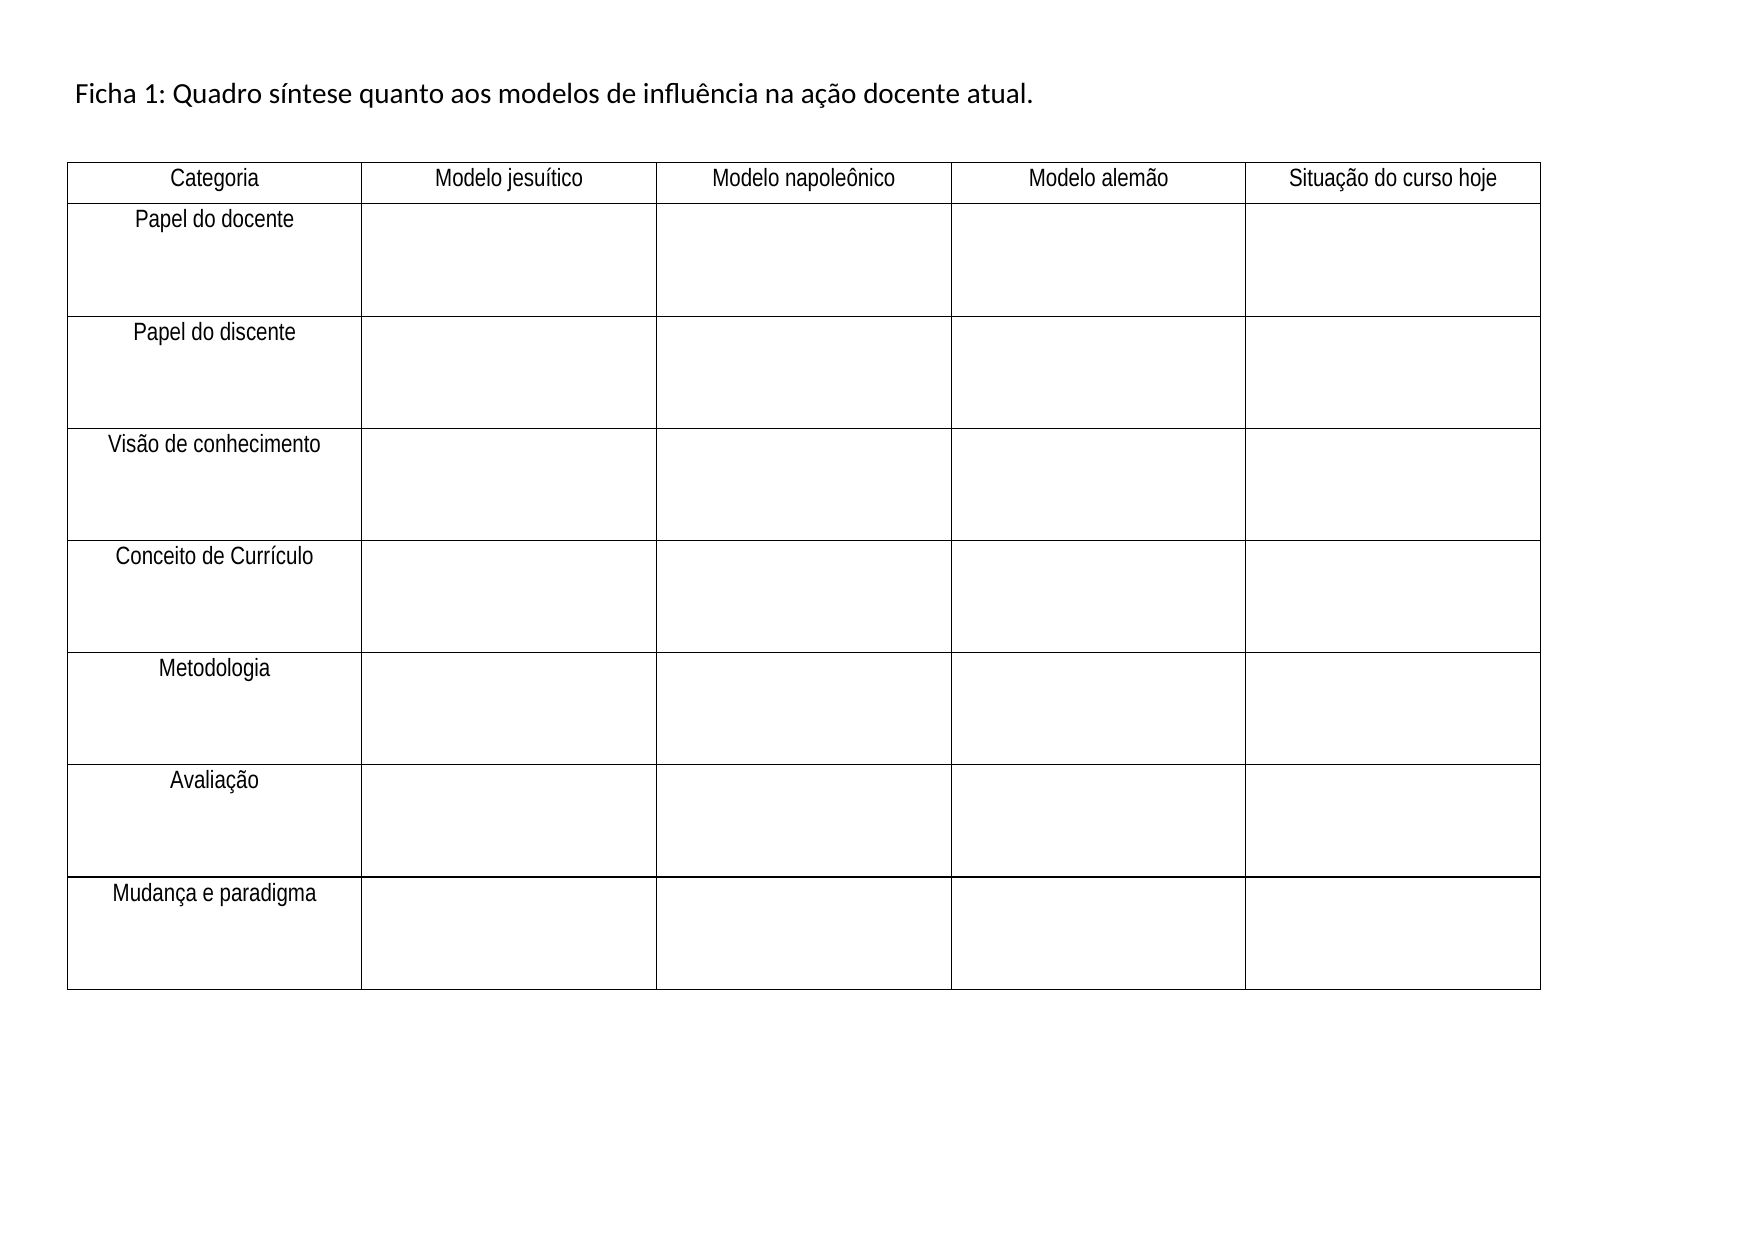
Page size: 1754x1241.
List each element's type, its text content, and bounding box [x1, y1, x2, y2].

table_cell [1246, 653, 1540, 764]
table_cell [657, 878, 951, 989]
table_cell [362, 204, 656, 316]
table_cell [952, 317, 1245, 428]
table_cell Papel do discente [68, 317, 361, 428]
table_cell [362, 765, 656, 876]
table_cell [657, 765, 951, 876]
table_cell [657, 541, 951, 652]
table_cell [1246, 429, 1540, 540]
table_cell [362, 317, 656, 428]
table_header Categoria [68, 163, 361, 203]
table_cell [657, 653, 951, 764]
table_cell Papel do docente [68, 204, 361, 316]
table_cell [1246, 204, 1540, 316]
table_cell [362, 653, 656, 764]
table_cell [952, 765, 1245, 876]
table_header Modelo alemão [952, 163, 1245, 203]
text Ficha 1: Quadro síntese quanto aos modelos de influência na ação docente atual. [75, 75, 1679, 111]
table_cell [952, 653, 1245, 764]
table_cell Visão de conhecimento [68, 429, 361, 540]
table_cell [952, 541, 1245, 652]
table_cell [657, 317, 951, 428]
table_header Modelo napoleônico [657, 163, 951, 203]
table_header Situação do curso hoje [1246, 163, 1540, 203]
table_header Modelo jesuítico [362, 163, 656, 203]
table_cell Mudança e paradigma [68, 878, 361, 989]
table_cell [952, 429, 1245, 540]
table_cell [952, 204, 1245, 316]
table_cell [657, 204, 951, 316]
table_cell [1246, 541, 1540, 652]
table_cell [952, 878, 1245, 989]
table_cell [1246, 317, 1540, 428]
table_cell [362, 878, 656, 989]
table_cell [657, 429, 951, 540]
table_cell [362, 541, 656, 652]
table_cell [1246, 765, 1540, 876]
table_cell Metodologia [68, 653, 361, 764]
table_cell [1246, 878, 1540, 989]
table_cell Conceito de Currículo [68, 541, 361, 652]
table_cell [362, 429, 656, 540]
table_cell Avaliação [68, 765, 361, 876]
